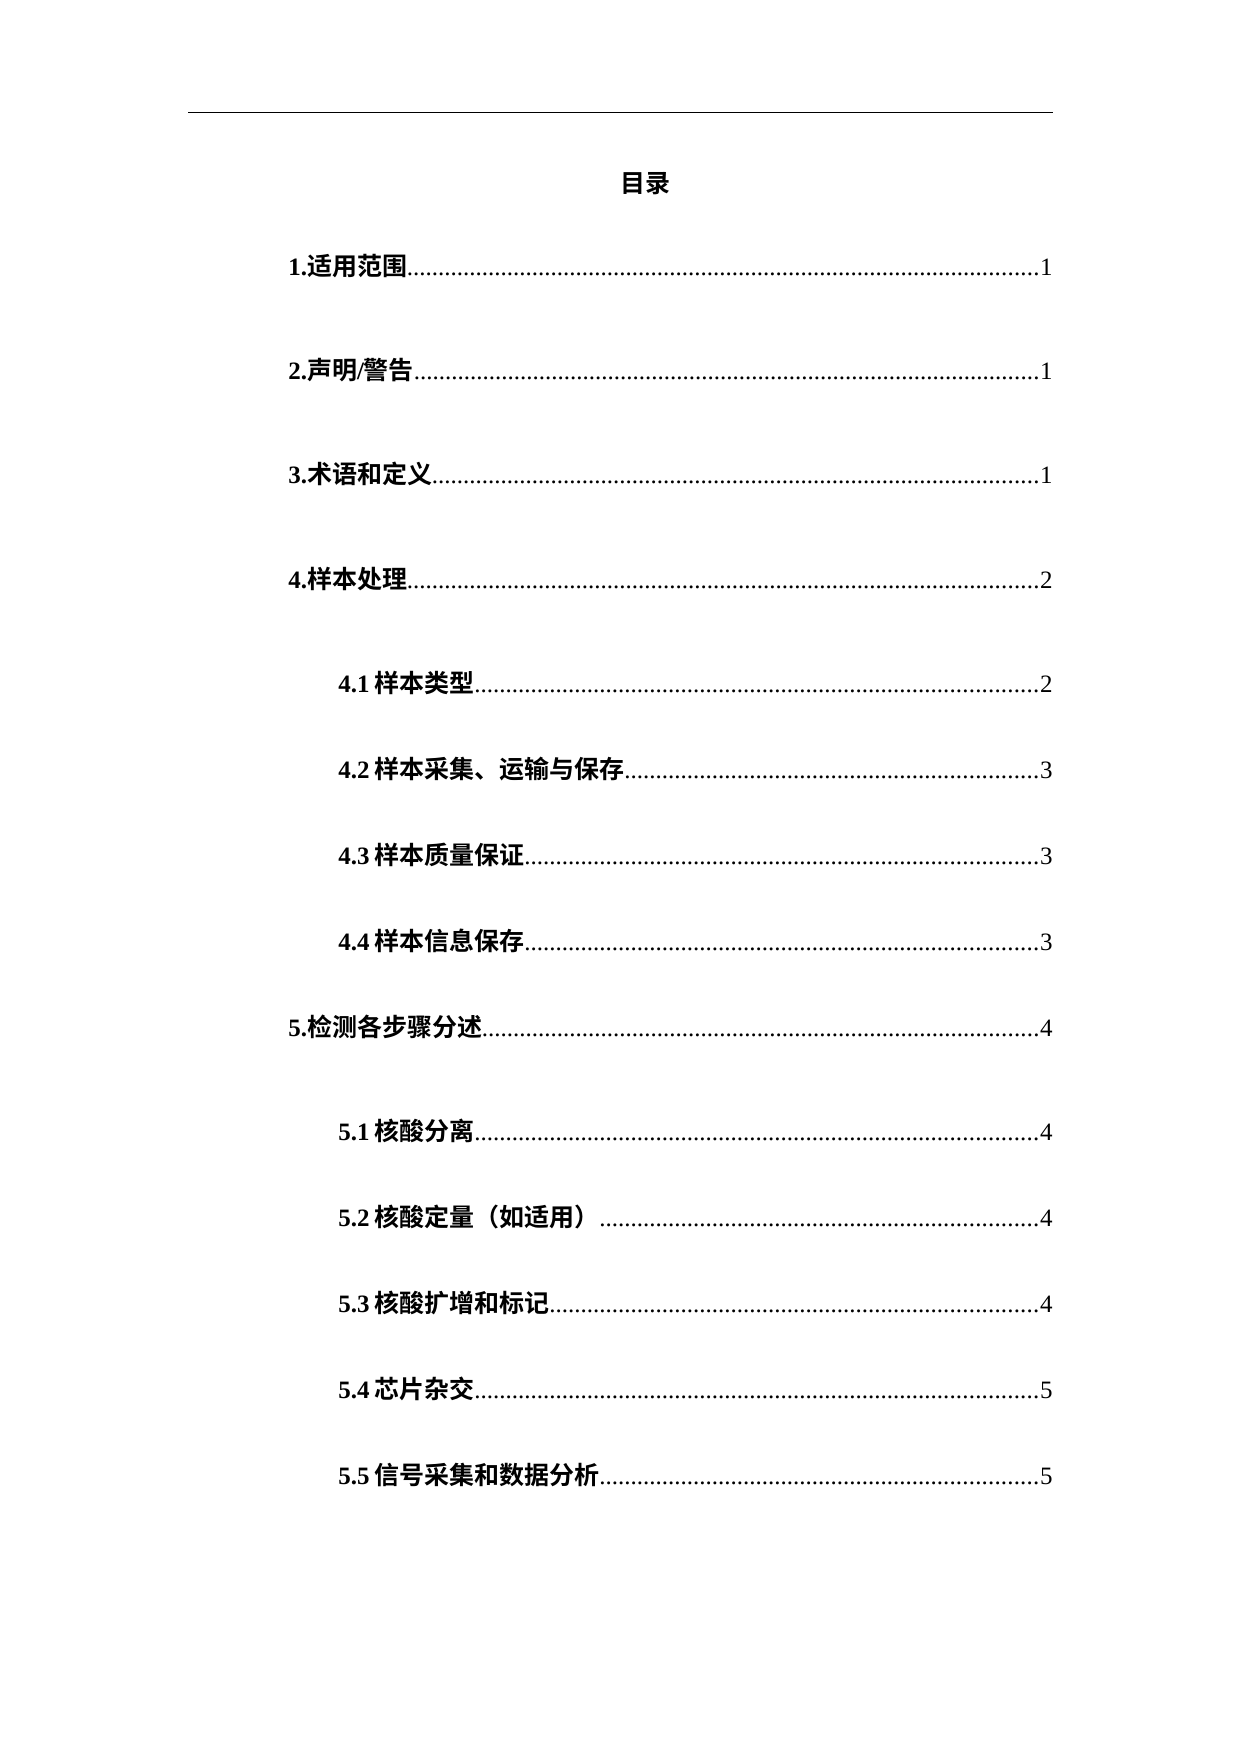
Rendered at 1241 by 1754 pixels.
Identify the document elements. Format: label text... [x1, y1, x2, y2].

text 2.声明/警告 1 [237, 335, 1053, 403]
text 4.4样本信息保存 3 [287, 906, 1053, 973]
text 4.样本处理 2 [237, 543, 1053, 611]
list 目录 [187, 164, 1053, 200]
text 5.3核酸扩增和标记 4 [287, 1268, 1053, 1336]
text 1.适用范围 1 [237, 231, 1053, 299]
text 4.3样本质量保证 3 [287, 819, 1053, 887]
text 4.2样本采集、运输与保存 3 [287, 733, 1053, 801]
text 5.2核酸定量（如适用） 4 [287, 1182, 1053, 1250]
text 5.1核酸分离 4 [287, 1096, 1053, 1164]
text 5.4芯片杂交 5 [287, 1354, 1053, 1422]
text 5.5信号采集和数据分析 5 [287, 1440, 1053, 1508]
text 3.术语和定义 1 [237, 439, 1053, 507]
text 5.检测各步骤分述 4 [237, 992, 1053, 1059]
text 4.1样本类型 2 [287, 647, 1053, 715]
